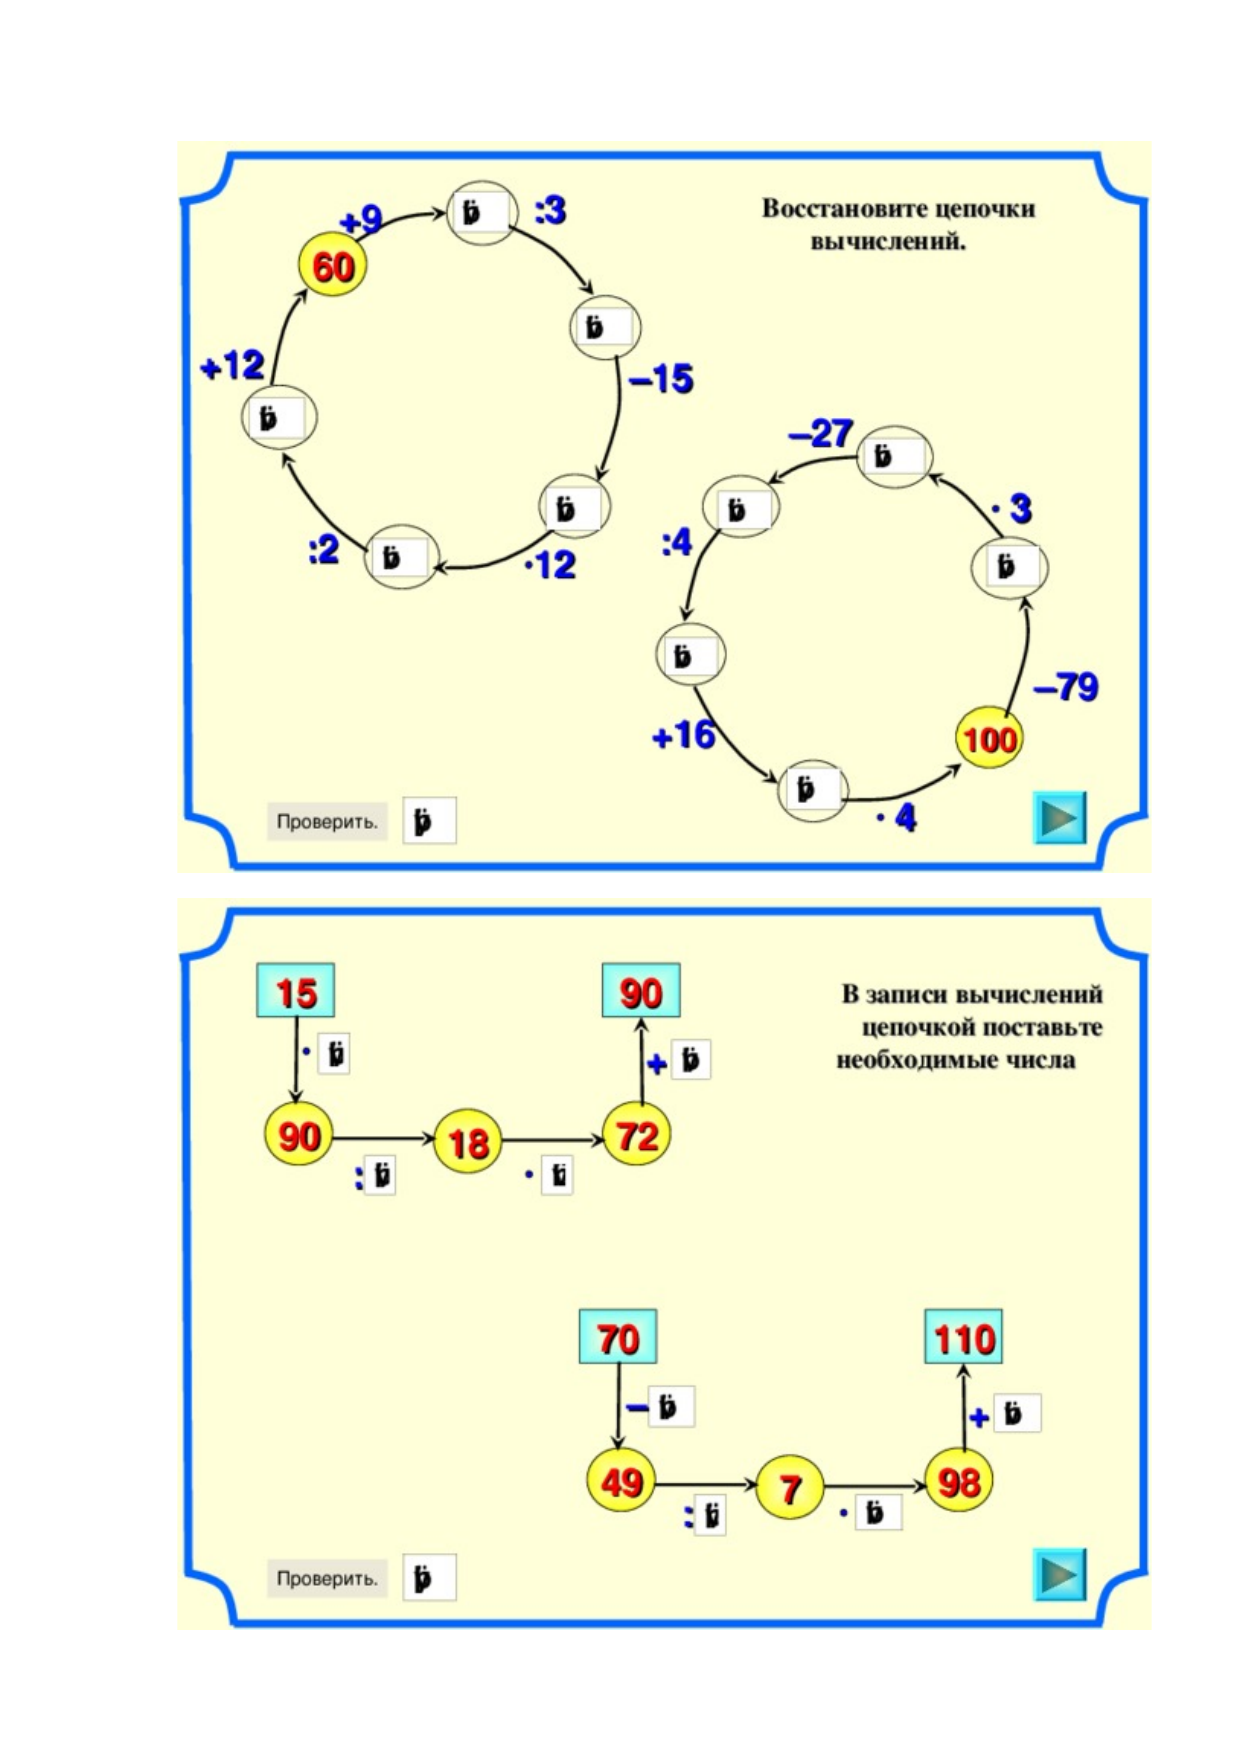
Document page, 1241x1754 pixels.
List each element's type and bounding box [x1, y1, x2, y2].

picture [177, 141, 1152, 873]
picture [177, 898, 1152, 1630]
